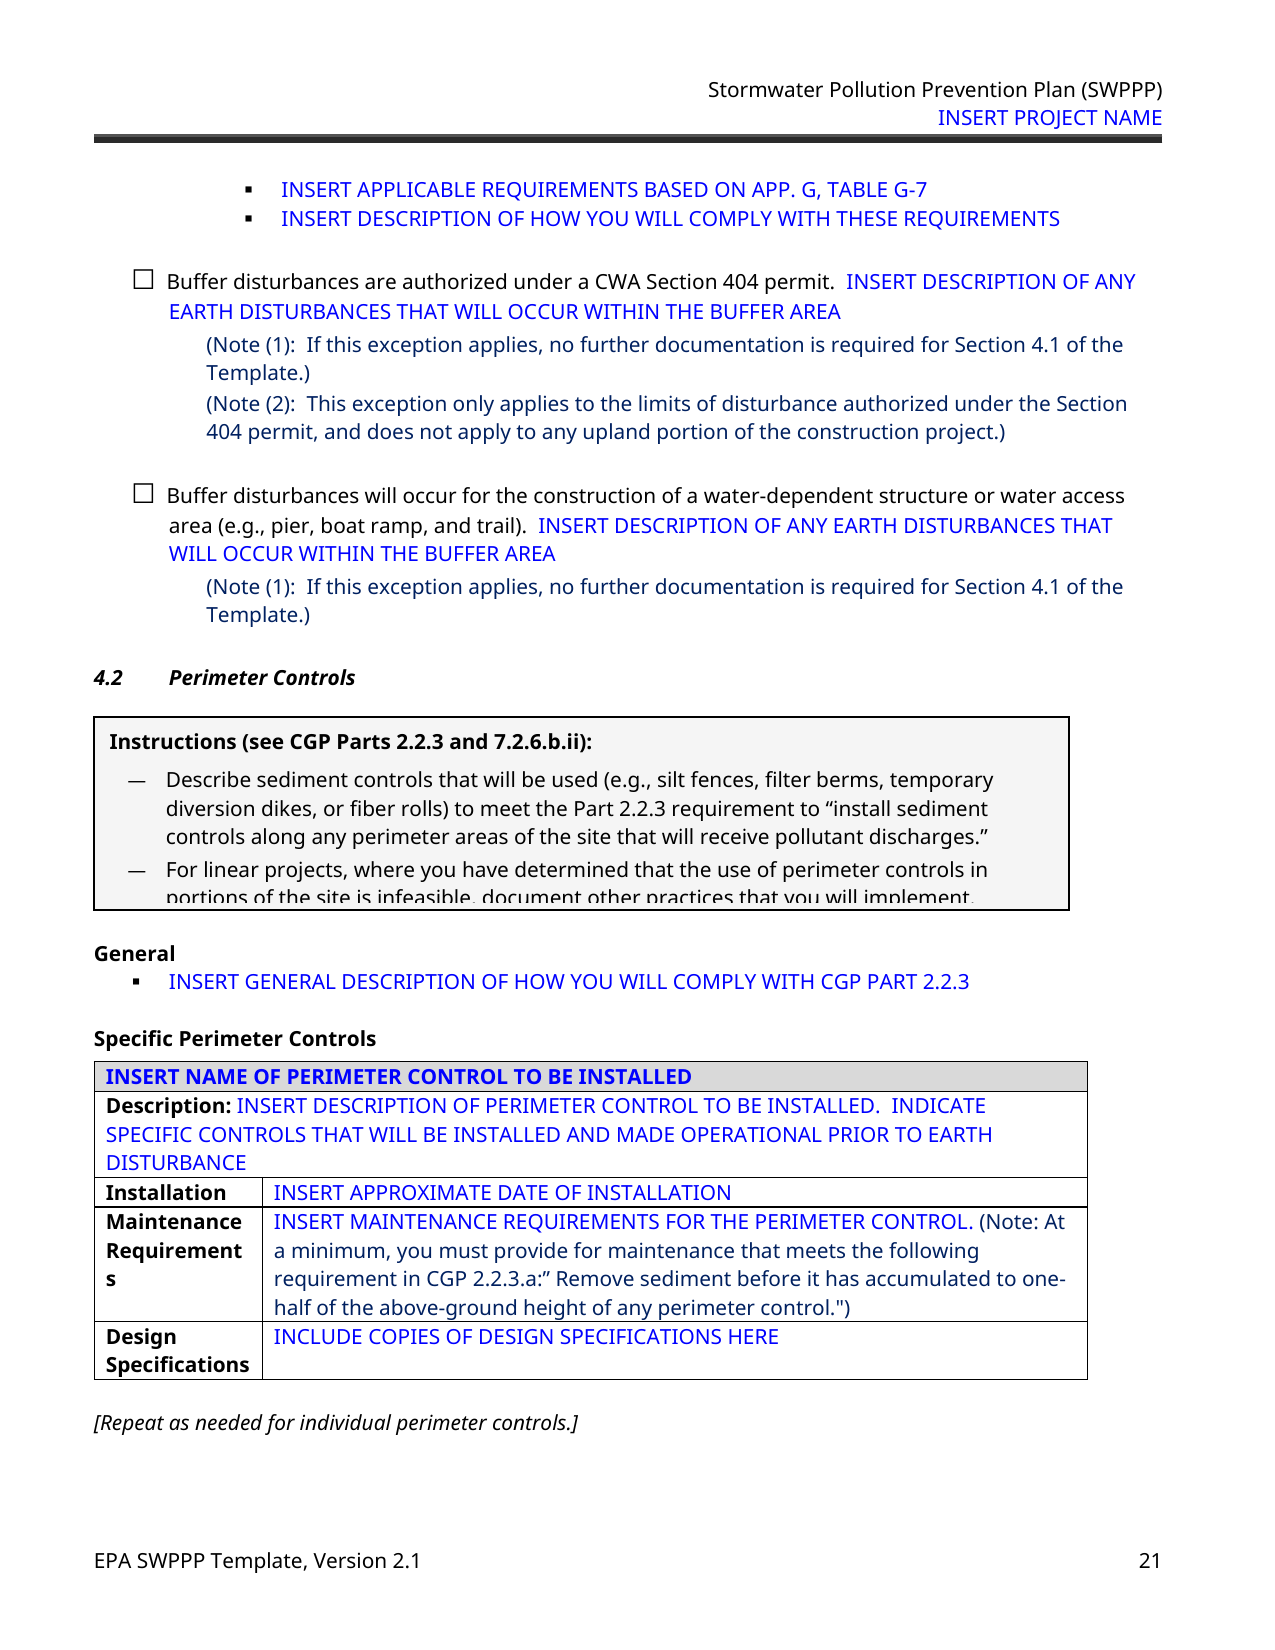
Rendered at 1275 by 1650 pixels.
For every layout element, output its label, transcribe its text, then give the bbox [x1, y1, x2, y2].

table_header INSERT NAME OF PERIMETER CONTROL TO BE INSTALLED [95, 1062, 1087, 1091]
list INSERT GENERAL DESCRIPTION OF HOW YOU WILL COMPLY WITH CGP PART 2.2.3 [131, 967, 1162, 996]
table_cell Design Specifications [95, 1322, 262, 1379]
text Buffer disturbances will occur for the construction of a water-dependent structure or water access area (e.g., pier, boat ramp, and trail). INSERT DESCRIPTION OF ANY EARTH DISTURBANCES THAT WILL OCCUR WITHIN THE BUFFER AREA [131, 474, 1162, 568]
text (Note (1): If this exception applies, no further documentation is required for Section 4.1 of the Template.) [206, 330, 1162, 387]
list INSERT APPLICABLE REQUIREMENTS BASED ON APP. G, TABLE G-7 [244, 175, 1162, 204]
table_cell [263, 1178, 1087, 1206]
text (Note (1): If this exception applies, no further documentation is required for Section 4.1 of the Template.) [206, 572, 1162, 629]
text General [94, 939, 1162, 967]
table_cell Installation [95, 1178, 262, 1206]
text (Note (2): This exception only applies to the limits of disturbance authorized under the Section 404 permit, and does not apply to any upland portion of the construction project.) [206, 389, 1162, 446]
subtitle 4.2 Perimeter Controls [94, 663, 1162, 692]
text Specific Perimeter Controls [94, 1024, 1162, 1053]
table_cell INCLUDE COPIES OF DESIGN SPECIFICATIONS HERE [263, 1322, 1087, 1379]
text [Repeat as needed for individual perimeter controls.] [94, 1408, 1162, 1437]
text Buffer disturbances are authorized under a CWA Section 404 permit. INSERT DESCRIPTION OF ANY EARTH DISTURBANCES THAT WILL OCCUR WITHIN THE BUFFER AREA [131, 261, 1162, 326]
table_cell Maintenance Requirements [95, 1208, 262, 1321]
table_cell INSERT MAINTENANCE REQUIREMENTS FOR THE PERIMETER CONTROL. (Note: At a minimum, you must provide for maintenance that meets the following requirement in CGP 2.2.3.a:” Remove sediment before it has accumulated to one-half of the above-ground height of any perimeter control.") [263, 1208, 1087, 1321]
list INSERT DESCRIPTION OF HOW YOU WILL COMPLY WITH THESE REQUIREMENTS [244, 204, 1162, 232]
table_cell Description: INSERT DESCRIPTION OF PERIMETER CONTROL TO BE INSTALLED. INDICATE SPECIFIC CONTROLS THAT WILL BE INSTALLED AND MADE OPERATIONAL PRIOR TO EARTH DISTURBANCE [95, 1092, 1087, 1177]
